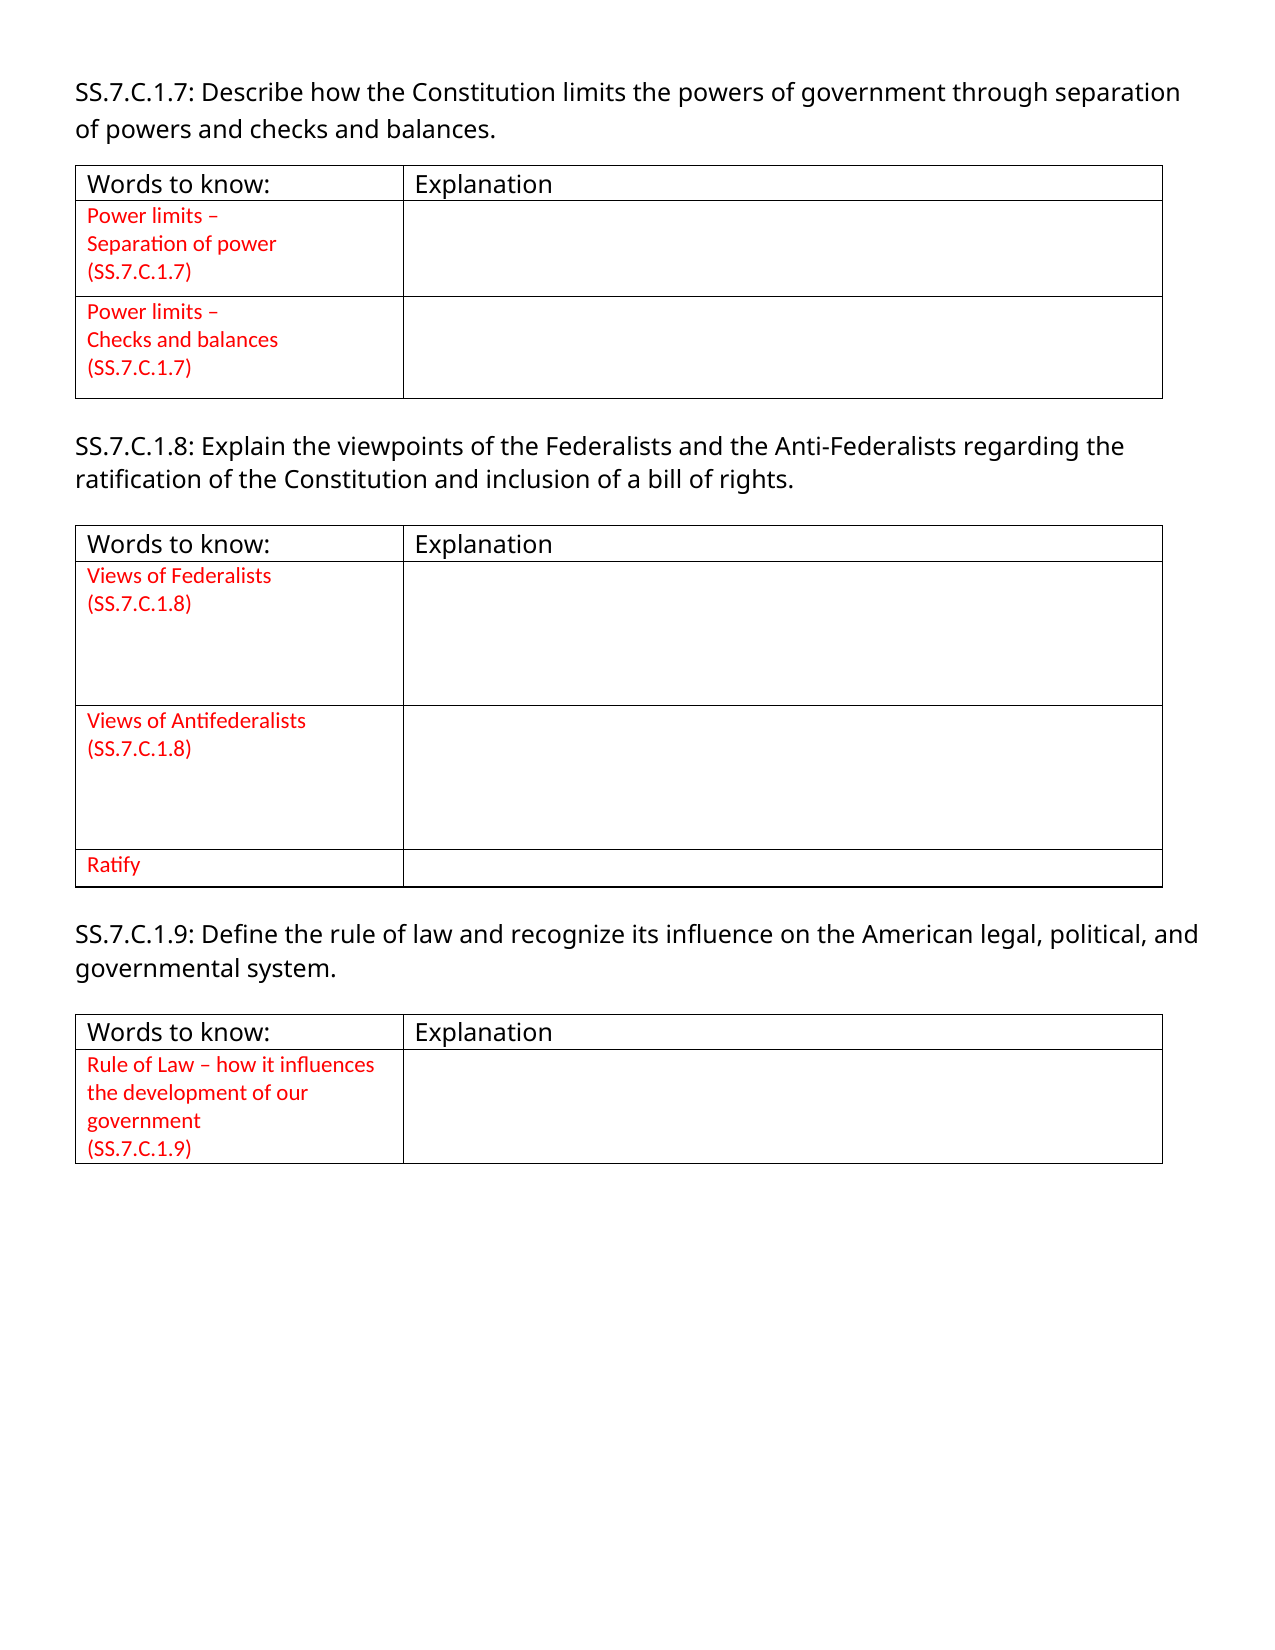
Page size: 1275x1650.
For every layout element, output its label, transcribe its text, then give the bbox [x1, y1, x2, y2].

table_cell [404, 201, 1162, 296]
table_cell Power limits – Separation of power (SS.7.C.1.7) [76, 201, 403, 296]
table_cell [404, 1050, 1162, 1162]
table_cell Views of Antifederalists (SS.7.C.1.8) [76, 706, 403, 849]
text SS.7.C.1.7: Describe how the Constitution limits the powers of government through separation of powers and checks and balances. [75, 75, 1200, 146]
table_cell [404, 850, 1162, 886]
table_cell Ratify [76, 850, 403, 886]
table_cell [404, 562, 1162, 705]
table_header Explanation [404, 166, 1162, 200]
text SS.7.C.1.8: Explain the viewpoints of the Federalists and the Anti-Federalists regarding the ratification of the Constitution and inclusion of a bill of rights. [75, 428, 1200, 496]
table_header Explanation [404, 526, 1162, 561]
table_cell Power limits – Checks and balances (SS.7.C.1.7) [76, 297, 403, 398]
table_header Words to know: [76, 166, 403, 200]
table_cell Rule of Law – how it influences the development of our government (SS.7.C.1.9) [76, 1050, 403, 1162]
table_header Words to know: [76, 526, 403, 561]
table_cell Views of Federalists (SS.7.C.1.8) [76, 562, 403, 705]
table_header Words to know: [76, 1015, 403, 1049]
table_cell [404, 706, 1162, 849]
table_cell [404, 297, 1162, 398]
text SS.7.C.1.9: Define the rule of law and recognize its influence on the American legal, political, and governmental system. [75, 917, 1200, 985]
table_header Explanation [404, 1015, 1162, 1049]
